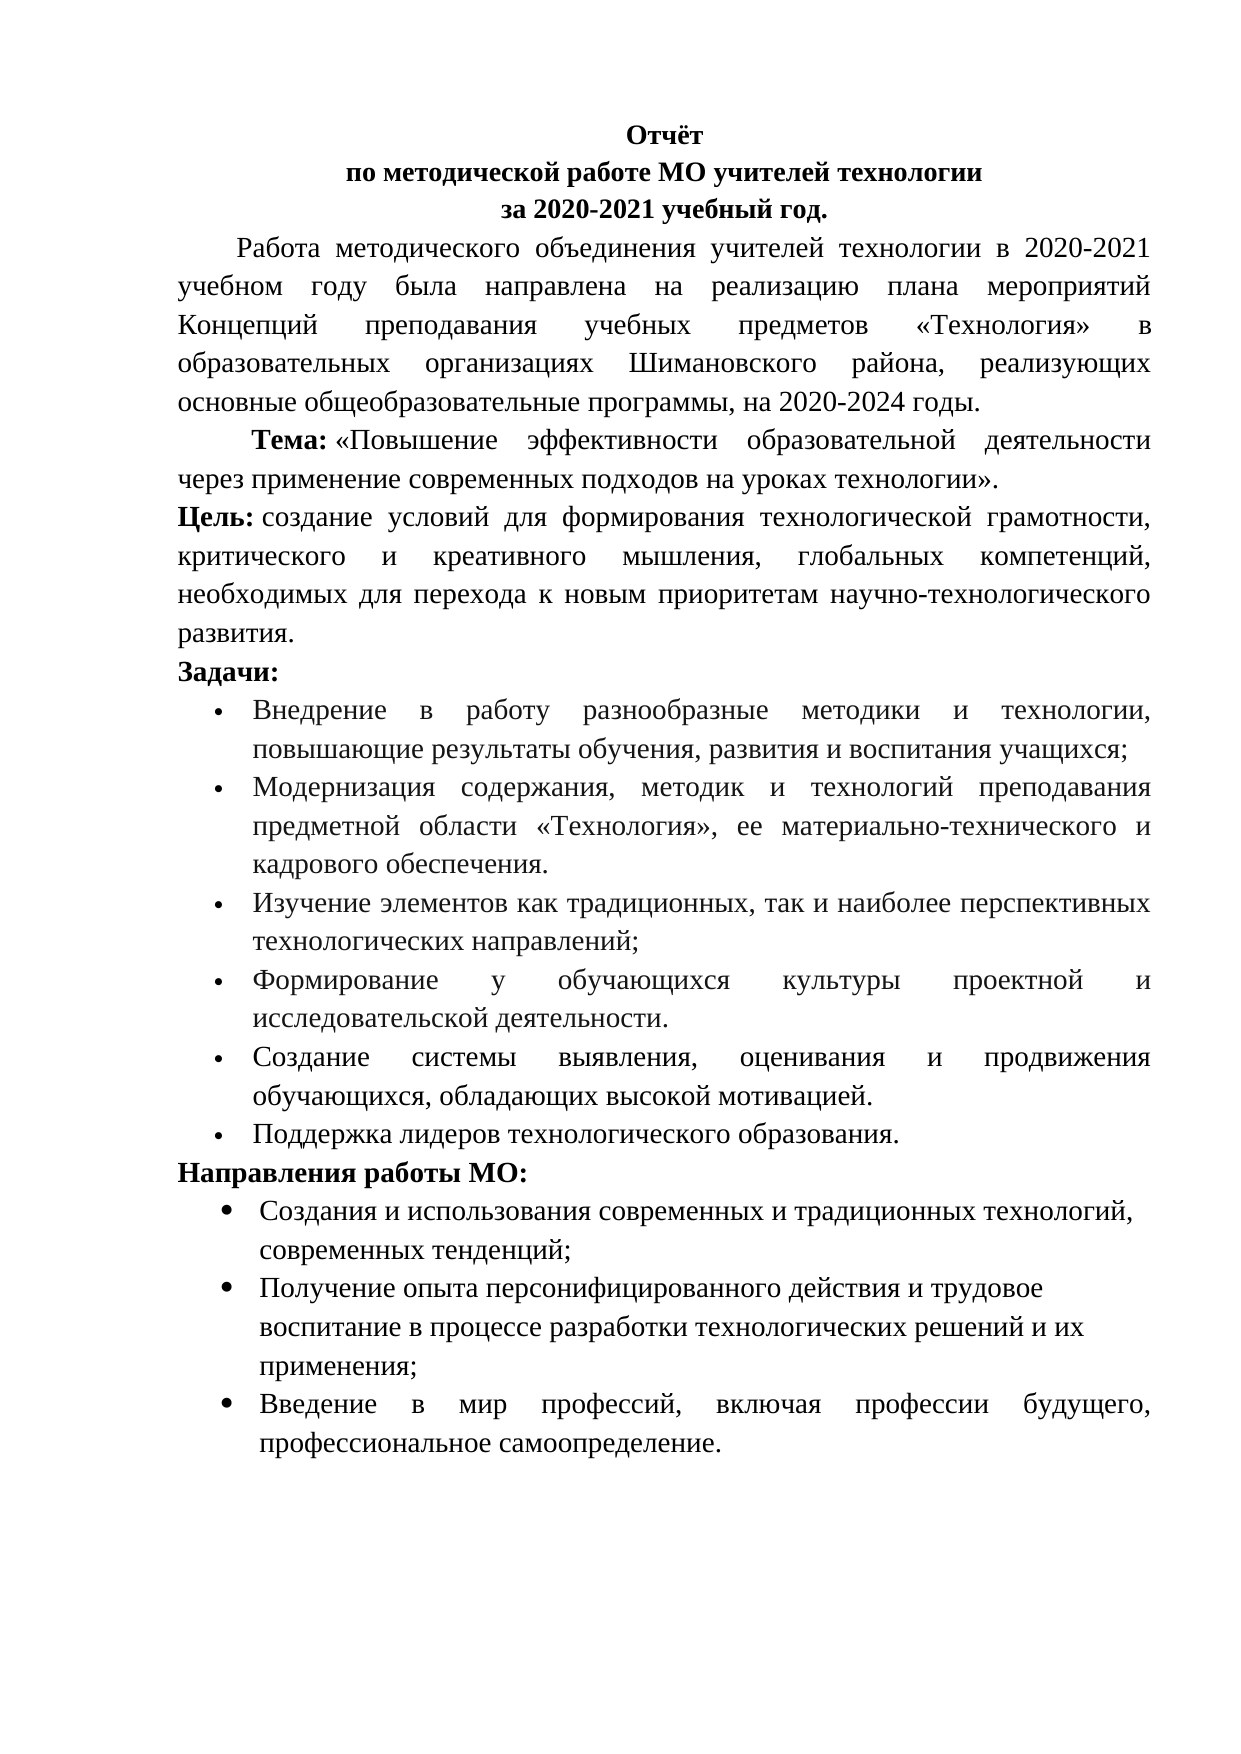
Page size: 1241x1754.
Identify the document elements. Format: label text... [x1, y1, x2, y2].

list Изучение элементов как традиционных, так и наиболее перспективных технологических направлений; [215, 885, 1152, 957]
list Создание системы выявления, оценивания и продвижения обучающихся, обладающих высокой мотивацией. [215, 1039, 1152, 1111]
text Отчёт [177, 118, 1152, 151]
list Модернизация содержания, методик и технологий преподавания предметной области «Технология», ее материально-технического и кадрового обеспечения. [215, 769, 1152, 880]
list Создания и использования современных и традиционных технологий, современных тенденций; [222, 1193, 1152, 1265]
text Тема: «Повышение эффективности образовательной деятельности через применение современных подходов на уроках технологии». [177, 422, 1152, 494]
list Введение в мир профессий, включая профессии будущего, профессиональное самоопределение. [222, 1386, 1152, 1458]
text Задачи: [177, 654, 1152, 687]
list Формирование у обучающихся культуры проектной и исследовательской деятельности. [215, 962, 1152, 1034]
text Работа методического объединения учителей технологии в 2020-2021 учебном году была направлена на реализацию плана мероприятий Концепций преподавания учебных предметов «Технология» в образовательных организациях Шимановского района, реализующих основные общеобразовательные программы, на 2020-2024 годы. [177, 302, 1152, 417]
text по методической работе МО учителей технологии [177, 155, 1152, 188]
list Внедрение в работу разнообразные методики и технологии, повышающие результаты обучения, развития и воспитания учащихся; [215, 692, 1152, 764]
text за 2020-2021 учебный год. [177, 192, 1152, 225]
list Поддержка лидеров технологического образования. [215, 1116, 1152, 1150]
text Направления работы МО: [177, 1155, 1152, 1188]
list Получение опыта персонифицированного действия и трудовое воспитание в процессе разработки технологических решений и их применения; [222, 1270, 1152, 1381]
text Цель: создание условий для формирования технологической грамотности, критического и креативного мышления, глобальных компетенций, необходимых для перехода к новым приоритетам научно-технологического развития. [177, 499, 1152, 649]
text Работа методического объединения учителей технологии в 2020-2021 учебном году была направлена на реализацию плана мероприятий Концепций преподавания учебных предметов «Технология» в образовательных организациях Шимановского района, реализующих основные общеобразовательные программы, на 2020-2024 годы. [177, 230, 1152, 268]
